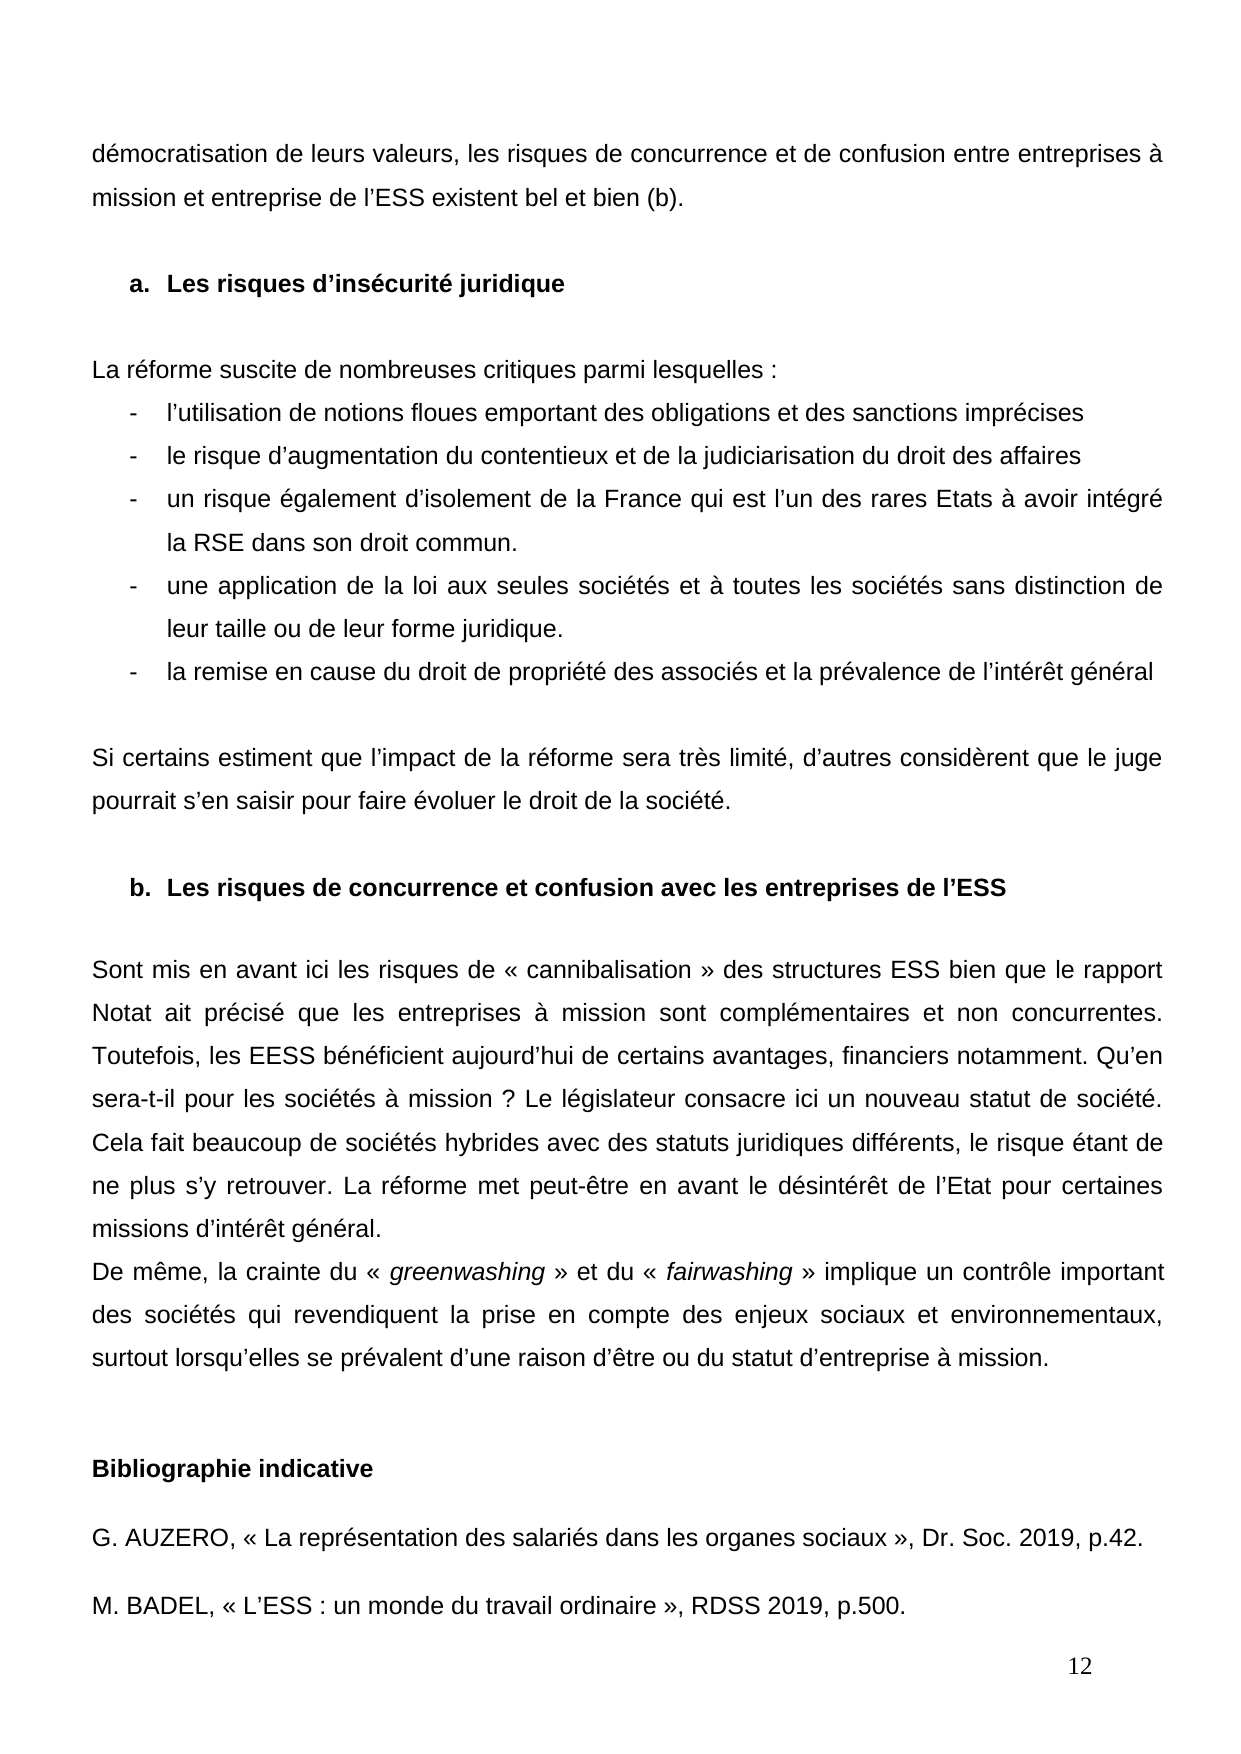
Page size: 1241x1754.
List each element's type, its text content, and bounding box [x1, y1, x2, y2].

text De même, la crainte du « greenwashing » et du « fairwashing » implique un contrôle important des sociétés qui revendiquent la prise en compte des enjeux sociaux et environnementaux, surtout lorsqu’elles se prévalent d’une raison d’être ou du statut d’entreprise à mission. [92, 1257, 1165, 1372]
text M. BADEL, « L’ESS : un monde du travail ordinaire », RDSS 2019, p.500. [92, 1591, 1165, 1619]
list Les risques de concurrence et confusion avec les entreprises de l’ESS [129, 872, 1165, 901]
list le risque d’augmentation du contentieux et de la judiciarisation du droit des affaires [129, 441, 1165, 470]
list la remise en cause du droit de propriété des associés et la prévalence de l’intérêt général [129, 657, 1165, 686]
text La réforme suscite de nombreuses critiques parmi lesquelles : [92, 355, 1165, 384]
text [92, 139, 1165, 211]
text Si certains estiment que l’impact de la réforme sera très limité, d’autres considèrent que le juge pourrait s’en saisir pour faire évoluer le droit de la société. [92, 743, 1165, 815]
text Bibliographie indicative [92, 1454, 1165, 1483]
list une application de la loi aux seules sociétés et à toutes les sociétés sans distinction de leur taille ou de leur forme juridique. [129, 571, 1165, 642]
list l’utilisation de notions floues emportant des obligations et des sanctions imprécises [129, 398, 1165, 427]
text G. AUZERO, « La représentation des salariés dans les organes sociaux », Dr. Soc. 2019, p.42. [92, 1523, 1165, 1551]
list un risque également d’isolement de la France qui est l’un des rares Etats à avoir intégré la RSE dans son droit commun. [129, 484, 1165, 556]
list Les risques d’insécurité juridique [129, 269, 1165, 297]
text Sont mis en avant ici les risques de « cannibalisation » des structures ESS bien que le rapport Notat ait précisé que les entreprises à mission sont complémentaires et non concurrentes. Toutefois, les EESS bénéficient aujourd’hui de certains avantages, financiers notamment. Qu’en sera-t-il pour les sociétés à mission ? Le législateur consacre ici un nouveau statut de société. Cela fait beaucoup de sociétés hybrides avec des statuts juridiques différents, le risque étant de ne plus s’y retrouver. La réforme met peut-être en avant le désintérêt de l’Etat pour certaines missions d’intérêt général. [92, 955, 1165, 1243]
